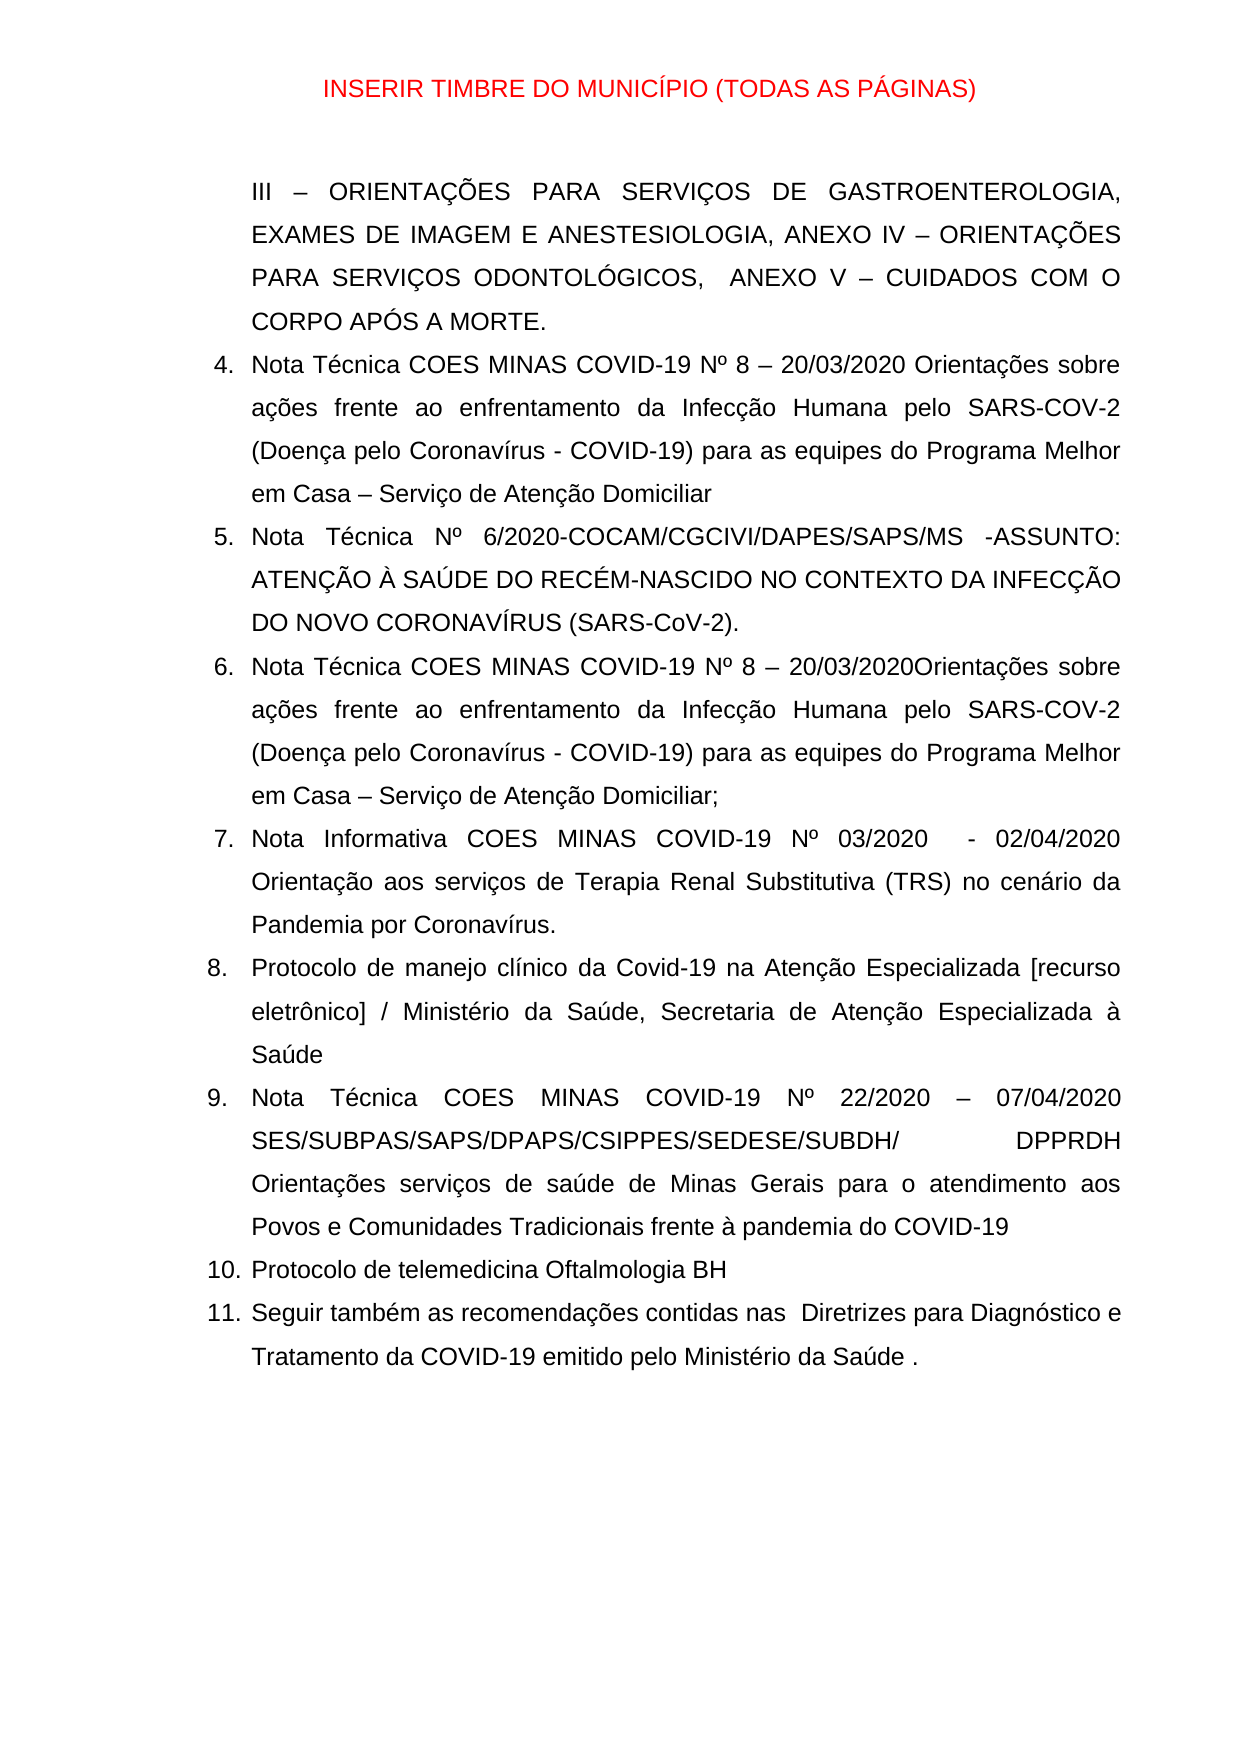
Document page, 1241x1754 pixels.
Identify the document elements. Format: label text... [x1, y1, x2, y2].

list Nota Técnica COES MINAS COVID-19 Nº 8 – 20/03/2020 Orientações sobre ações frente ao enfrentamento da Infecção Humana pelo SARS-COV-2 (Doença pelo Coronavírus - COVID-19) para as equipes do Programa Melhor em Casa – Serviço de Atenção Domiciliar [213, 350, 1122, 508]
list Nota Técnica COES MINAS COVID-19 Nº 22/2020 – 07/04/2020 SES/SUBPAS/SAPS/DPAPS/CSIPPES/SEDESE/SUBDH/ DPPRDH Orientações serviços de saúde de Minas Gerais para o atendimento aos Povos e Comunidades Tradicionais frente à pandemia do COVID-19 [207, 1083, 1122, 1241]
list Protocolo de manejo clínico da Covid-19 na Atenção Especializada [recurso eletrônico] / Ministério da Saúde, Secretaria de Atenção Especializada à Saúde [207, 953, 1122, 1068]
list Nota Informativa COES MINAS COVID-19 Nº 03/2020 - 02/04/2020 Orientação aos serviços de Terapia Renal Substitutiva (TRS) no cenário da Pandemia por Coronavírus. [213, 824, 1122, 939]
list Nota Técnica Nº 6/2020-COCAM/CGCIVI/DAPES/SAPS/MS -ASSUNTO: ATENÇÃO À SAÚDE DO RECÉM-NASCIDO NO CONTEXTO DA INFECÇÃO DO NOVO CORONAVÍRUS (SARS-CoV-2). [213, 522, 1122, 637]
list Nota Técnica COES MINAS COVID-19 Nº 8 – 20/03/2020Orientações sobre ações frente ao enfrentamento da Infecção Humana pelo SARS-COV-2 (Doença pelo Coronavírus - COVID-19) para as equipes do Programa Melhor em Casa – Serviço de Atenção Domiciliar; [213, 652, 1122, 810]
list Protocolo de telemedicina Oftalmologia BH [207, 1255, 1122, 1284]
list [213, 177, 1122, 335]
list Seguir também as recomendações contidas nas Diretrizes para Diagnóstico e Tratamento da COVID-19 emitido pelo Ministério da Saúde . [207, 1298, 1122, 1370]
